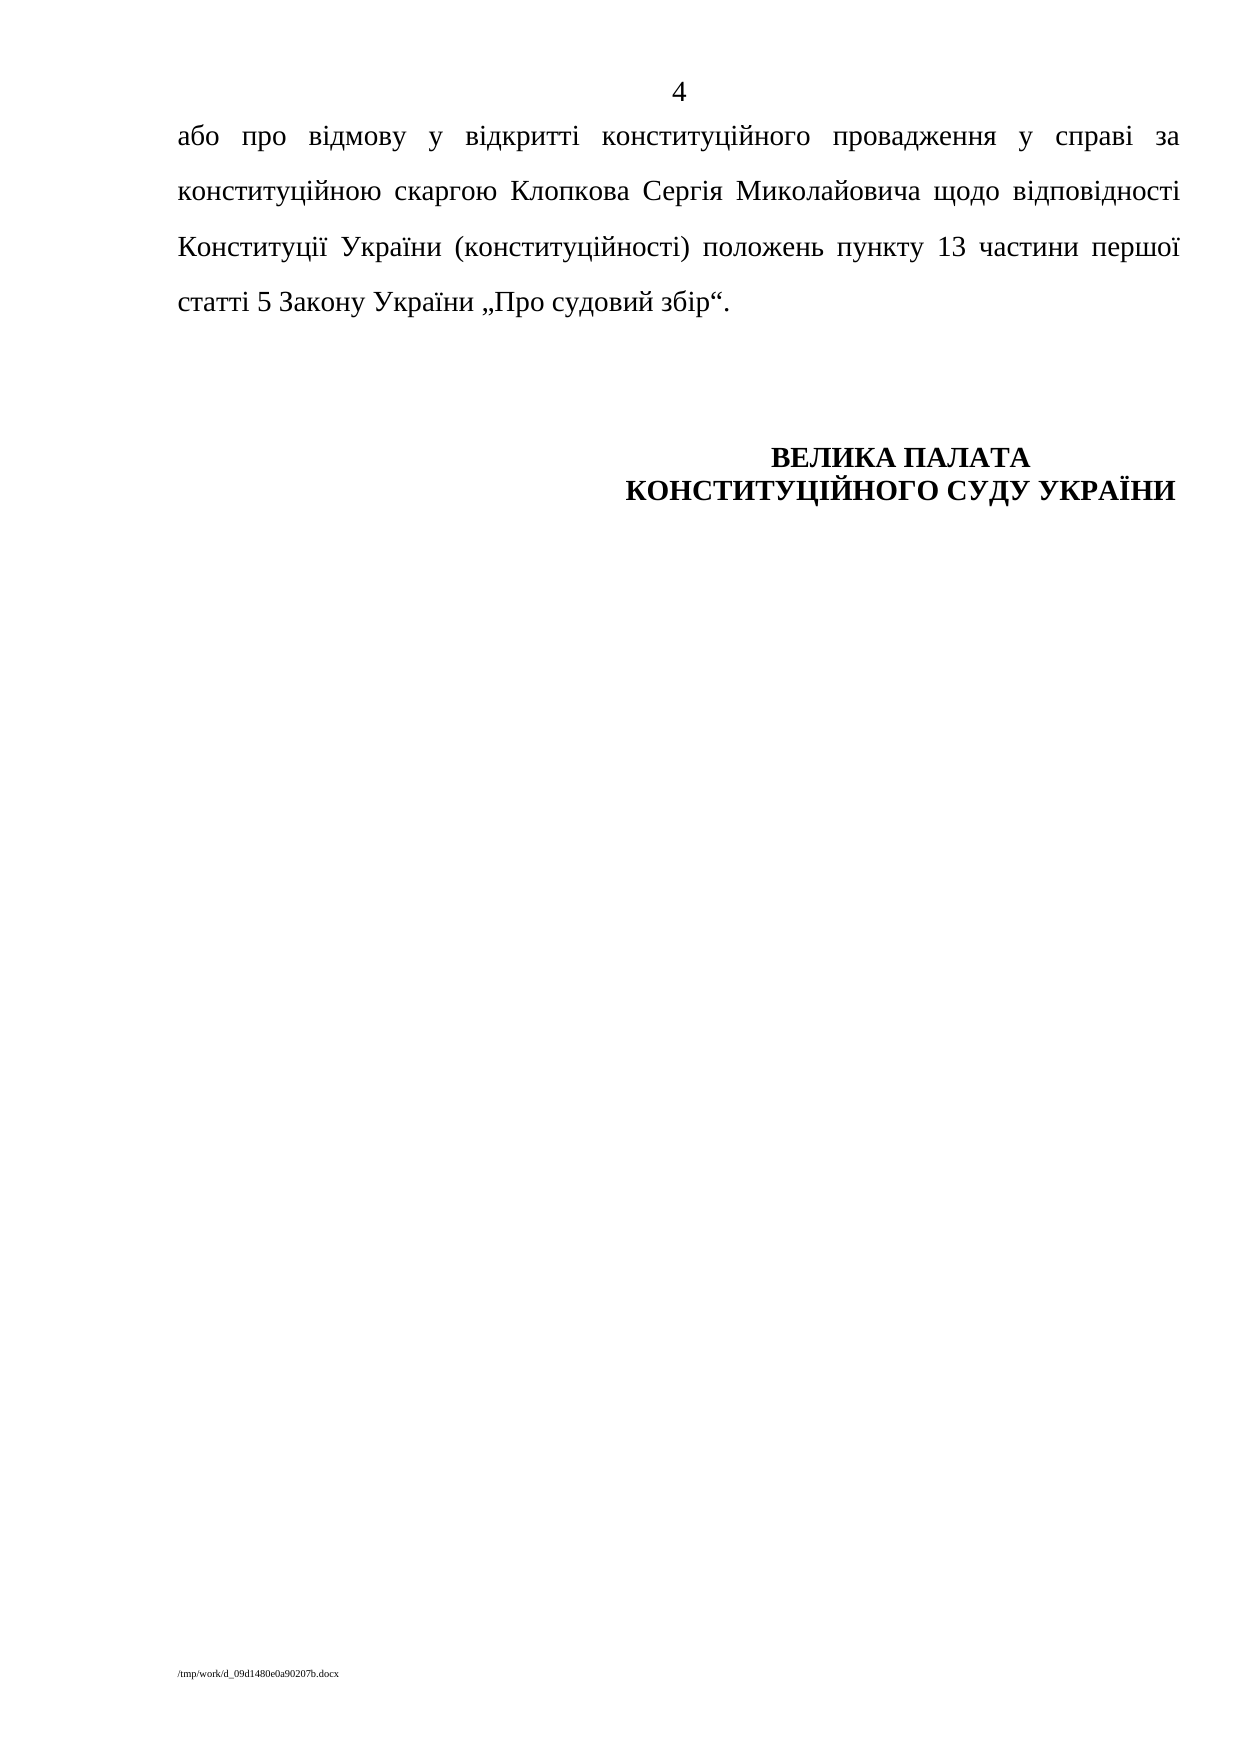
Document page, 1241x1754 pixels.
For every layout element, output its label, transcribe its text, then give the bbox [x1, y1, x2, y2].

text Конституційного Суду України [620, 473, 1181, 507]
text Велика палата [620, 440, 1181, 473]
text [177, 118, 1181, 318]
